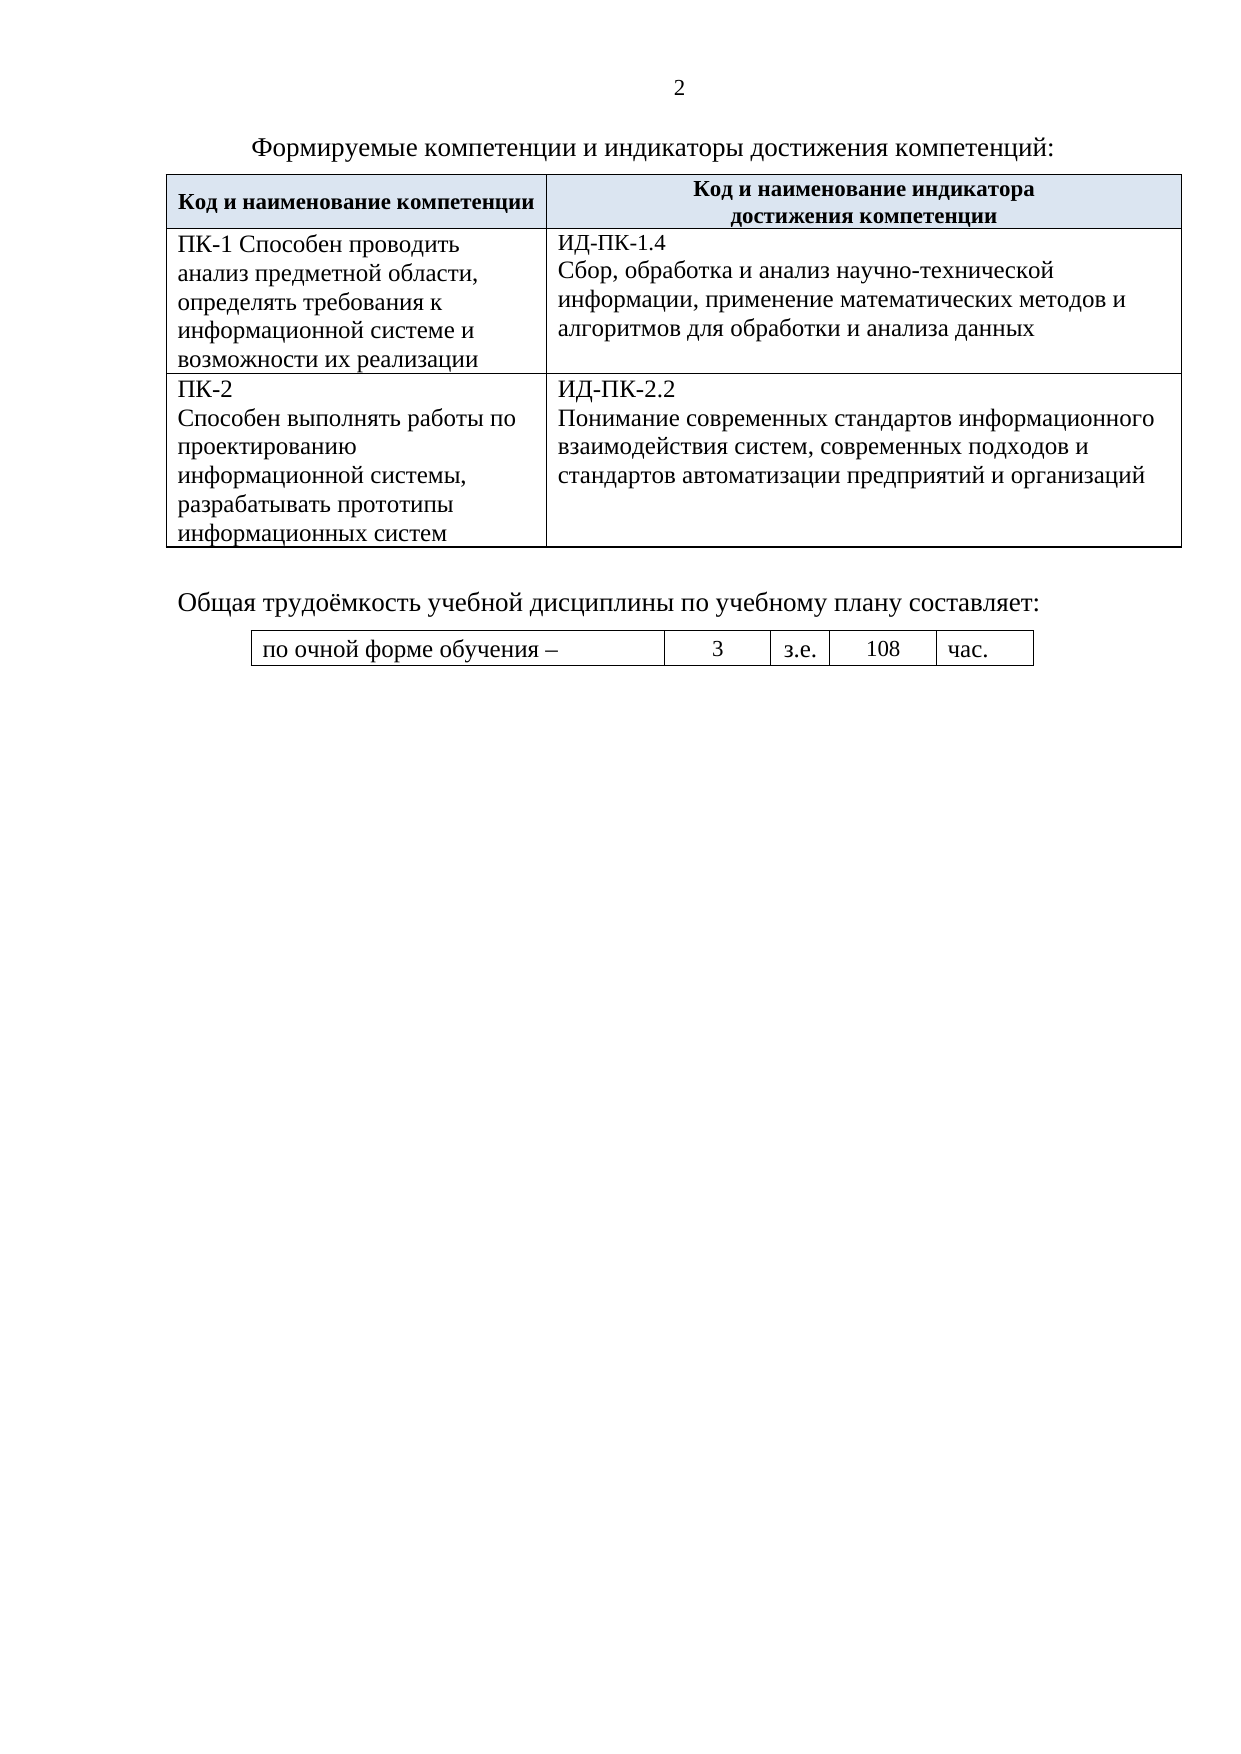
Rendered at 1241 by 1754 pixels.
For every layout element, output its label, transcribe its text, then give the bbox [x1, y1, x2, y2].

table_cell ПК-1 Способен проводить анализ предметной области, определять требования к информационной системе и возможности их реализации [167, 229, 546, 373]
table_header час. [937, 631, 1033, 665]
subtitle Общая трудоёмкость учебной дисциплины по учебному плану составляет: [177, 586, 1181, 617]
table_header 108 [830, 631, 936, 665]
table_header Код и наименование индикатора достижения компетенции [547, 175, 1181, 228]
table_cell ИД-ПК-2.2 Понимание современных стандартов информационного взаимодействия систем, современных подходов и стандартов автоматизации предприятий и организаций [547, 374, 1181, 546]
table_header з.е. [771, 631, 829, 665]
table_cell ИД-ПК-1.4 Сбор, обработка и анализ научно-технической информации, применение математических методов и алгоритмов для обработки и анализа данных [547, 229, 1181, 373]
table_header 3 [665, 631, 770, 665]
table_cell ПК-2 Способен выполнять работы по проектированию информационной системы, разрабатывать прототипы информационных систем [167, 374, 546, 546]
subtitle Формируемые компетенции и индикаторы достижения компетенций: [251, 131, 1181, 162]
table_header по очной форме обучения – [252, 631, 664, 665]
table_header Код и наименование компетенции [167, 175, 546, 228]
